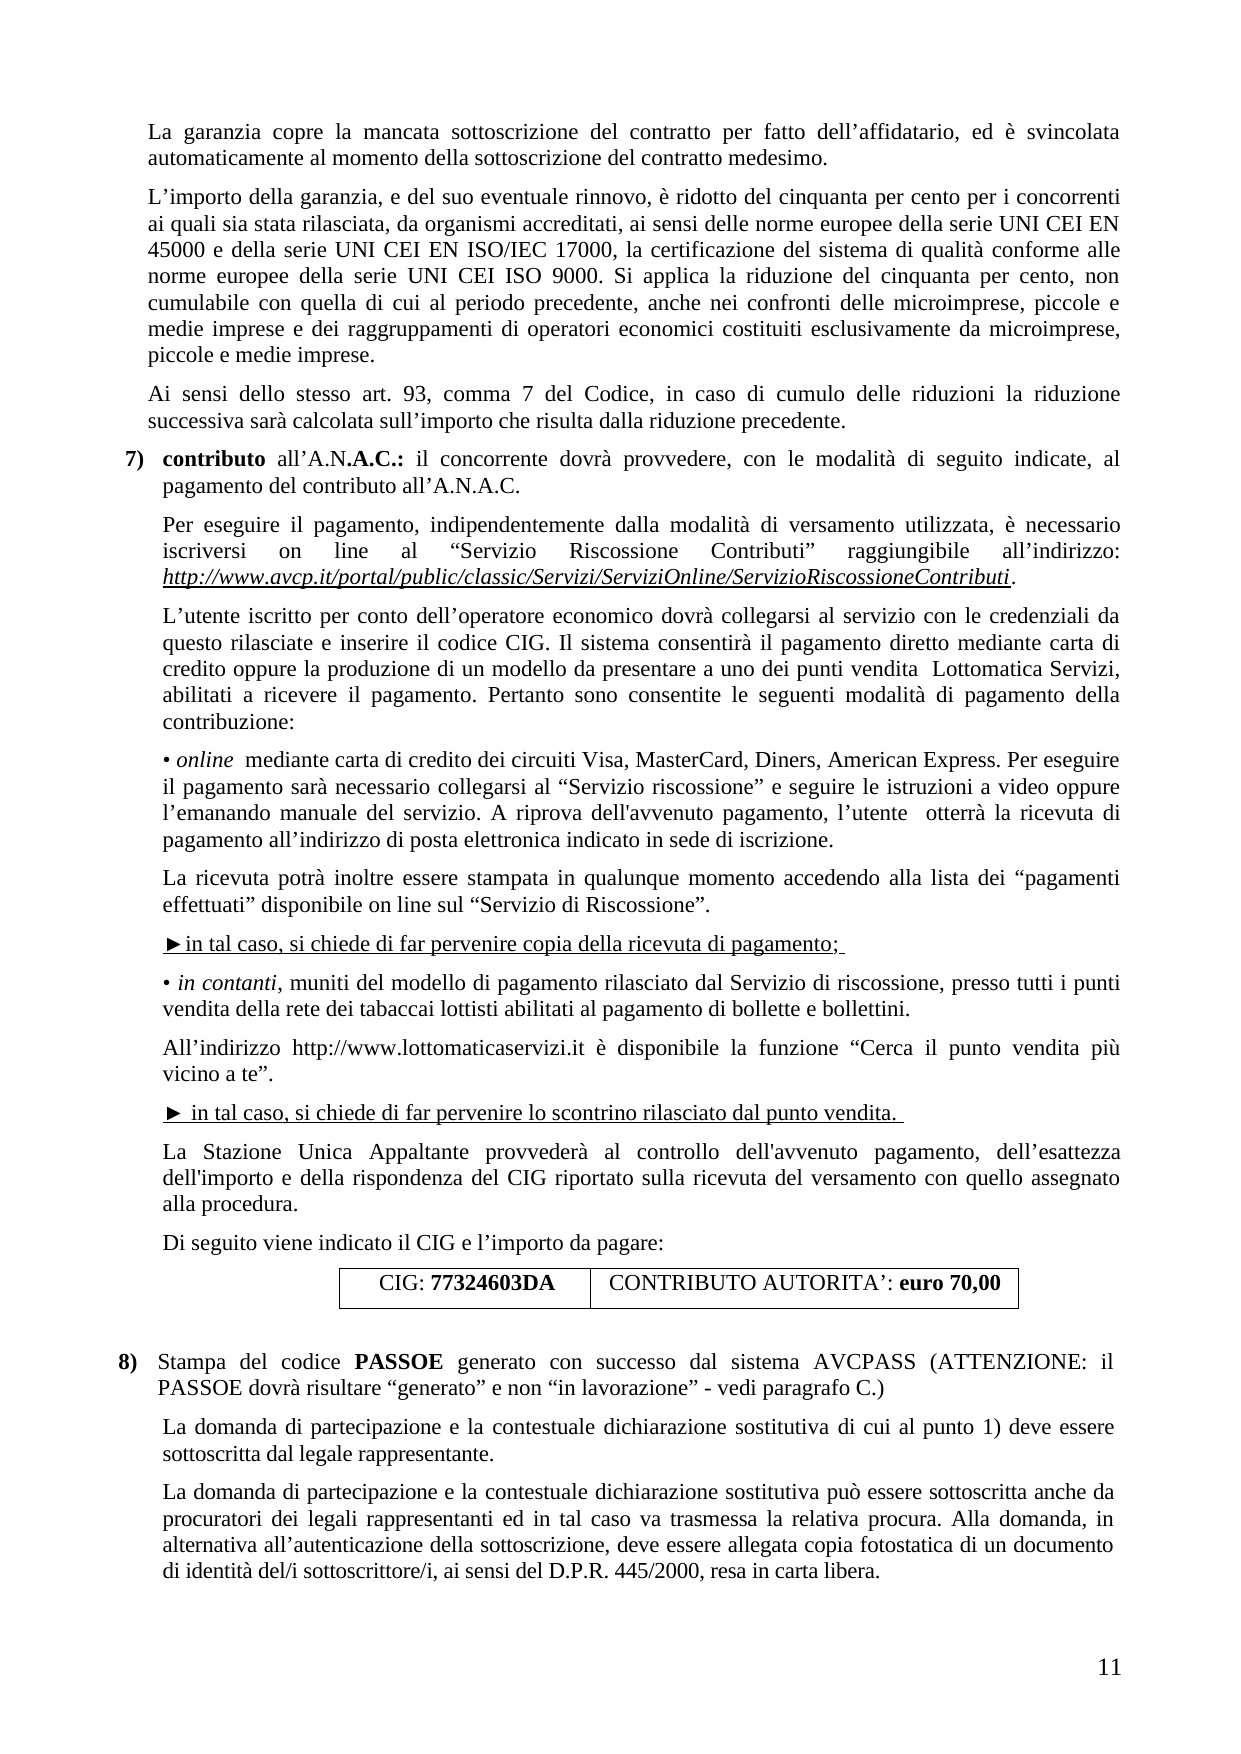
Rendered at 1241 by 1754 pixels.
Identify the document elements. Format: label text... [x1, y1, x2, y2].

text La domanda di partecipazione e la contestuale dichiarazione sostitutiva di cui al punto 1) deve essere sottoscritta dal legale rappresentante. [162, 1413, 1115, 1466]
text La domanda di partecipazione e la contestuale dichiarazione sostitutiva può essere sottoscritta anche da procuratori dei legali rappresentanti ed in tal caso va trasmessa la relativa procura. Alla domanda, in alternativa all’autenticazione della sottoscrizione, deve essere allegata copia fotostatica di un documento di identità del/i sottoscrittore/i, ai sensi del D.P.R. 445/2000, resa in carta libera. [162, 1478, 1115, 1584]
list Stampa del codice PASSOE generato con successo dal sistema AVCPASS (ATTENZIONE: il PASSOE dovrà risultare “generato” e non “in lavorazione” - vedi paragrafo C.) [118, 1348, 1115, 1401]
text Ai sensi dello stesso art. 93, comma 7 del Codice, in caso di cumulo delle riduzioni la riduzione successiva sarà calcolata sull’importo che risulta dalla riduzione precedente. [148, 380, 1122, 433]
text • online mediante carta di credito dei circuiti Visa, MasterCard, Diners, American Express. Per eseguire il pagamento sarà necessario collegarsi al “Servizio riscossione” e seguire le istruzioni a video oppure l’emanando manuale del servizio. A riprova dell'avvenuto pagamento, l’utente otterrà la ricevuta di pagamento all’indirizzo di posta elettronica indicato in sede di iscrizione. [162, 747, 1122, 852]
text Di seguito viene indicato il CIG e l’importo da pagare: [162, 1229, 1122, 1256]
text ► in tal caso, si chiede di far pervenire lo scontrino rilasciato dal punto vendita. [162, 1099, 1122, 1125]
text • in contanti, muniti del modello di pagamento rilasciato dal Servizio di riscossione, presso tutti i punti vendita della rete dei tabaccai lottisti abilitati al pagamento di bollette e bollettini. [162, 968, 1122, 1021]
text L’utente iscritto per conto dell’operatore economico dovrà collegarsi al servizio con le credenziali da questo rilasciate e inserire il codice CIG. Il sistema consentirà il pagamento diretto mediante carta di credito oppure la produzione di un modello da presentare a uno dei punti vendita Lottomatica Servizi, abilitati a ricevere il pagamento. Pertanto sono consentite le seguenti modalità di pagamento della contribuzione: [162, 602, 1122, 734]
table_header CONTRIBUTO AUTORITA’: euro 70,00 [591, 1269, 1018, 1308]
text La Stazione Unica Appaltante provvederà al controllo dell'avvenuto pagamento, dell’esattezza dell'importo e della rispondenza del CIG riportato sulla ricevuta del versamento con quello assegnato alla procedura. [162, 1138, 1122, 1217]
list contributo all’A.N.A.C.: il concorrente dovrà provvedere, con le modalità di seguito indicate, al pagamento del contributo all’A.N.A.C. [125, 446, 1122, 498]
text ►in tal caso, si chiede di far pervenire copia della ricevuta di pagamento; [162, 930, 1122, 956]
text Per eseguire il pagamento, indipendentemente dalla modalità di versamento utilizzata, è necessario iscriversi on line al “Servizio Riscossione Contributi” raggiungibile all’indirizzo: http://www.avcp.it/portal/public/classic/Servizi/ServiziOnline/ServizioRiscossioneContributi. [162, 511, 1122, 590]
text L’importo della garanzia, e del suo eventuale rinnovo, è ridotto del cinquanta per cento per i concorrenti ai quali sia stata rilasciata, da organismi accreditati, ai sensi delle norme europee della serie UNI CEI EN 45000 e della serie UNI CEI EN ISO/IEC 17000, la certificazione del sistema di qualità conforme alle norme europee della serie UNI CEI ISO 9000. Si applica la riduzione del cinquanta per cento, non cumulabile con quella di cui al periodo precedente, anche nei confronti delle microimprese, piccole e medie imprese e dei raggruppamenti di operatori economici costituiti esclusivamente da microimprese, piccole e medie imprese. [148, 183, 1122, 368]
text All’indirizzo http://www.lottomaticaservizi.it è disponibile la funzione “Cerca il punto vendita più vicino a te”. [162, 1034, 1122, 1086]
text La garanzia copre la mancata sottoscrizione del contratto per fatto dell’affidatario, ed è svincolata automaticamente al momento della sottoscrizione del contratto medesimo. [148, 118, 1122, 171]
table_header CIG: 77324603DA [340, 1269, 590, 1308]
text La ricevuta potrà inoltre essere stampata in qualunque momento accedendo alla lista dei “pagamenti effettuati” disponibile on line sul “Servizio di Riscossione”. [162, 864, 1122, 917]
